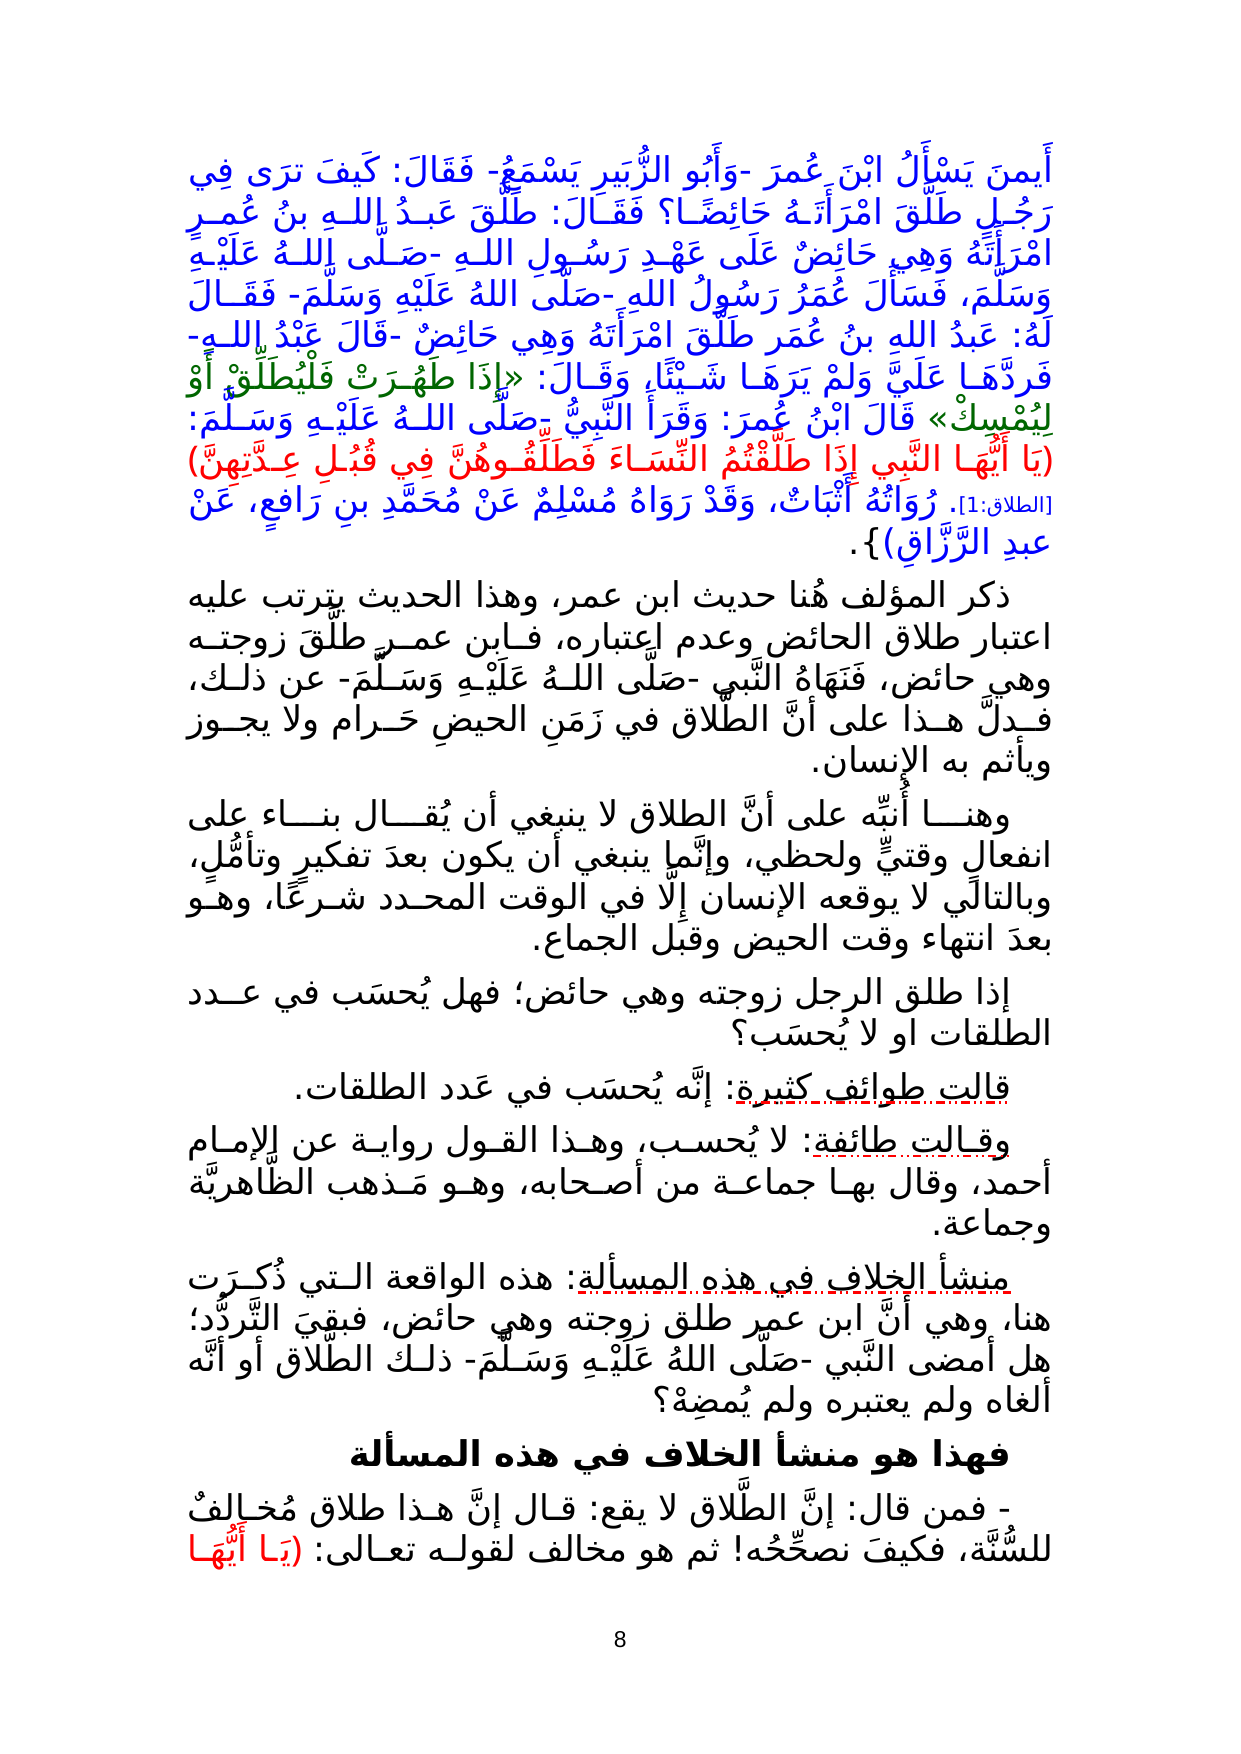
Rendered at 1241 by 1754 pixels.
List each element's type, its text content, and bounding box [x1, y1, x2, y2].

text ذكر المؤلف هُنا حديث ابن عمر، وهذا الحديث يترتب عليه اعتبار طلاق الحائض وعدم اعتباره، فابن عمر طلَّقَ زوجته وهي حائض، فَنَهَاهُ النَّبي -صَلَّى اللهُ عَلَيْهِ وَسَلَّمَ- عن ذلك، فدلَّ هذا على أنَّ الطَّلاق في زَمَنِ الحيضِ حَرام ولا يجوز ويأثم به الإنسان. [187, 575, 1053, 781]
text وقالت طائفة: لا يُحسب، وهذا القول رواية عن الإمام أحمد، وقال بها جماعة من أصحابه، وهو مَذهب الظَّاهريَّة وجماعة. [187, 1120, 1053, 1244]
text منشأ الخلاف في هذه المسألة: هذه الواقعة التي ذُكرَت هنا، وهي أنَّ ابن عمر طلق زوجته وهي حائض، فبقيَ التَّردُّد؛ هل أمضى النَّبي -صَلَّى اللهُ عَلَيْهِ وَسَلَّمَ- ذلك الطَّلاق أو أنَّه ألغاه ولم يعتبره ولم يُمضِهْ؟ [187, 1256, 1053, 1421]
text فهذا هو منشأ الخلاف في هذه المسألة [187, 1434, 1053, 1475]
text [187, 150, 1053, 562]
text قالت طوائف كثيرة: إنَّه يُحسَب في عَدد الطلقات. [187, 1066, 1053, 1107]
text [187, 1487, 1053, 1570]
text إذا طلق الرجل زوجته وهي حائض؛ فهل يُحسَب في عدد الطلقات او لا يُحسَب؟ [187, 971, 1053, 1054]
text وهنا أُنبِّه على أنَّ الطلاق لا ينبغي أن يُقال بناء على انفعالٍ وقتيٍّ ولحظي، وإنَّما ينبغي أن يكون بعدَ تفكيرٍ وتأمُّلٍ، وبالتالي لا يوقعه الإنسان إِلَّا في الوقت المحدد شرعًا، وهو بعدَ انتهاء وقت الحيض وقبل الجماع. [187, 794, 1053, 959]
